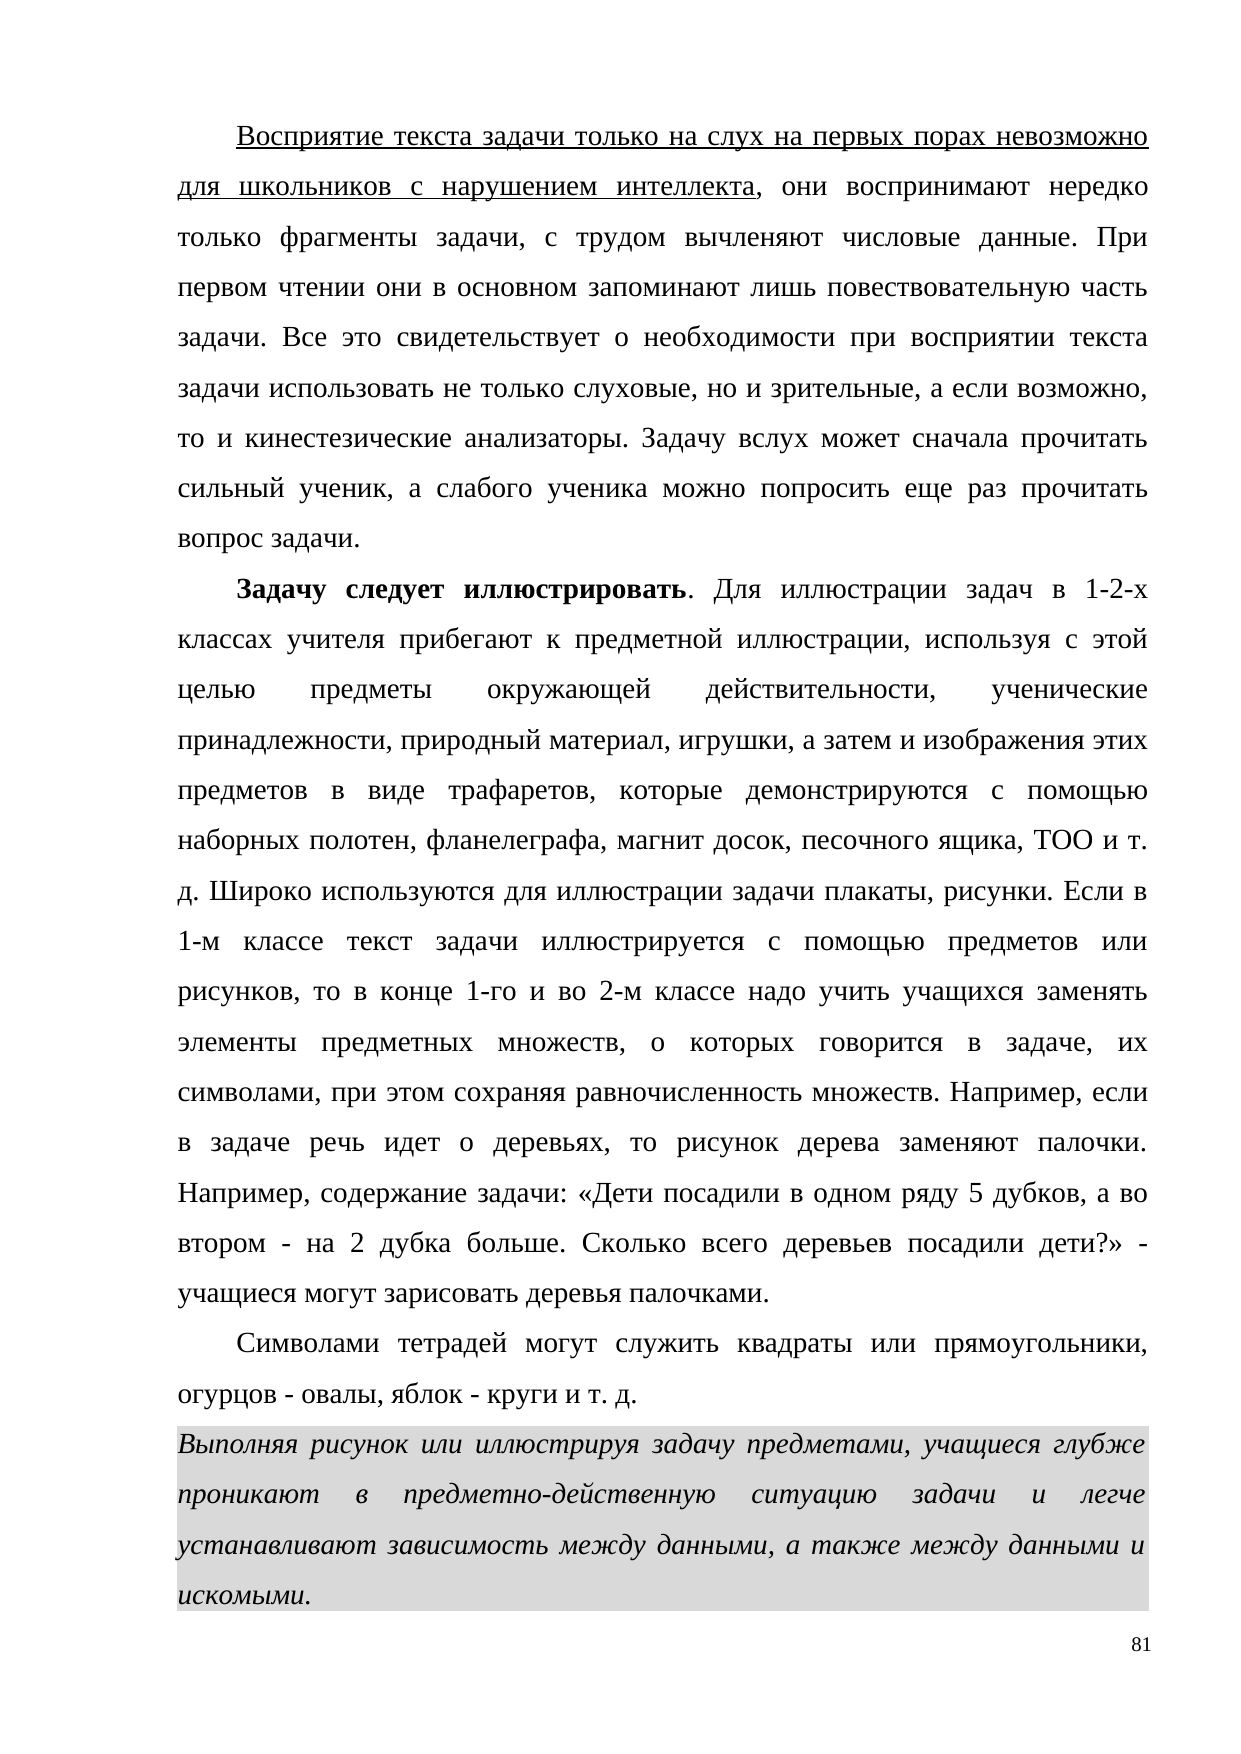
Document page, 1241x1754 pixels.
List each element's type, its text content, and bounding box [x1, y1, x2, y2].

text Символами тетрадей могут служить квадраты или прямоугольники, огурцов - овалы, яблок - круги и т. д. [177, 1326, 1149, 1409]
text Восприятие текста задачи только на слух на первых порах невозможно для школьников с нарушением интеллекта, они воспринимают нередко только фрагменты задачи, с трудом вычленяют числовые данные. При первом чтении они в основном запоминают лишь повествовательную часть задачи. Все это свидетельствует о необходимости при восприятии текста задачи использовать не только слуховые, но и зрительные, а если возможно, то и кинестезические анализаторы. Задачу вслух может сначала прочитать сильный ученик, а слабого ученика можно попросить еще раз прочитать вопрос задачи. [177, 118, 1149, 554]
text Задачу следует иллюстрировать. Для иллюстрации задач в 1-2-х классах учителя прибегают к предметной иллюстрации, используя с этой целью предметы окружающей действительности, ученические принадлежности, природный материал, игрушки, а затем и изображения этих предметов в виде трафаретов, которые демонстрируются с помощью наборных полотен, фланелеграфа, магнит досок, песочного ящика, ТОО и т. д. Широко используются для иллюстрации задачи плакаты, рисунки. Если в 1-м классе текст задачи иллюстрируется с помощью предметов или рисунков, то в конце 1-го и во 2-м классе надо учить учащихся заменять элементы предметных множеств, о которых говорится в задаче, их символами, при этом сохраняя равночисленность множеств. Например, если в задаче речь идет о деревьях, то рисунок дерева заменяют палочки. Например, содержание задачи: «Дети посадили в одном ряду 5 дубков, а во втором - на 2 дубка больше. Сколько всего деревьев посадили дети?» - учащиеся могут зарисовать деревья палочками. [177, 571, 1149, 1309]
text Выполняя рисунок или иллюстрируя задачу предметами, учащиеся глубже проникают в предметно-действенную ситуацию задачи и легче устанавливают зависимость между данными, а также между данными и искомыми. [177, 1426, 1149, 1611]
